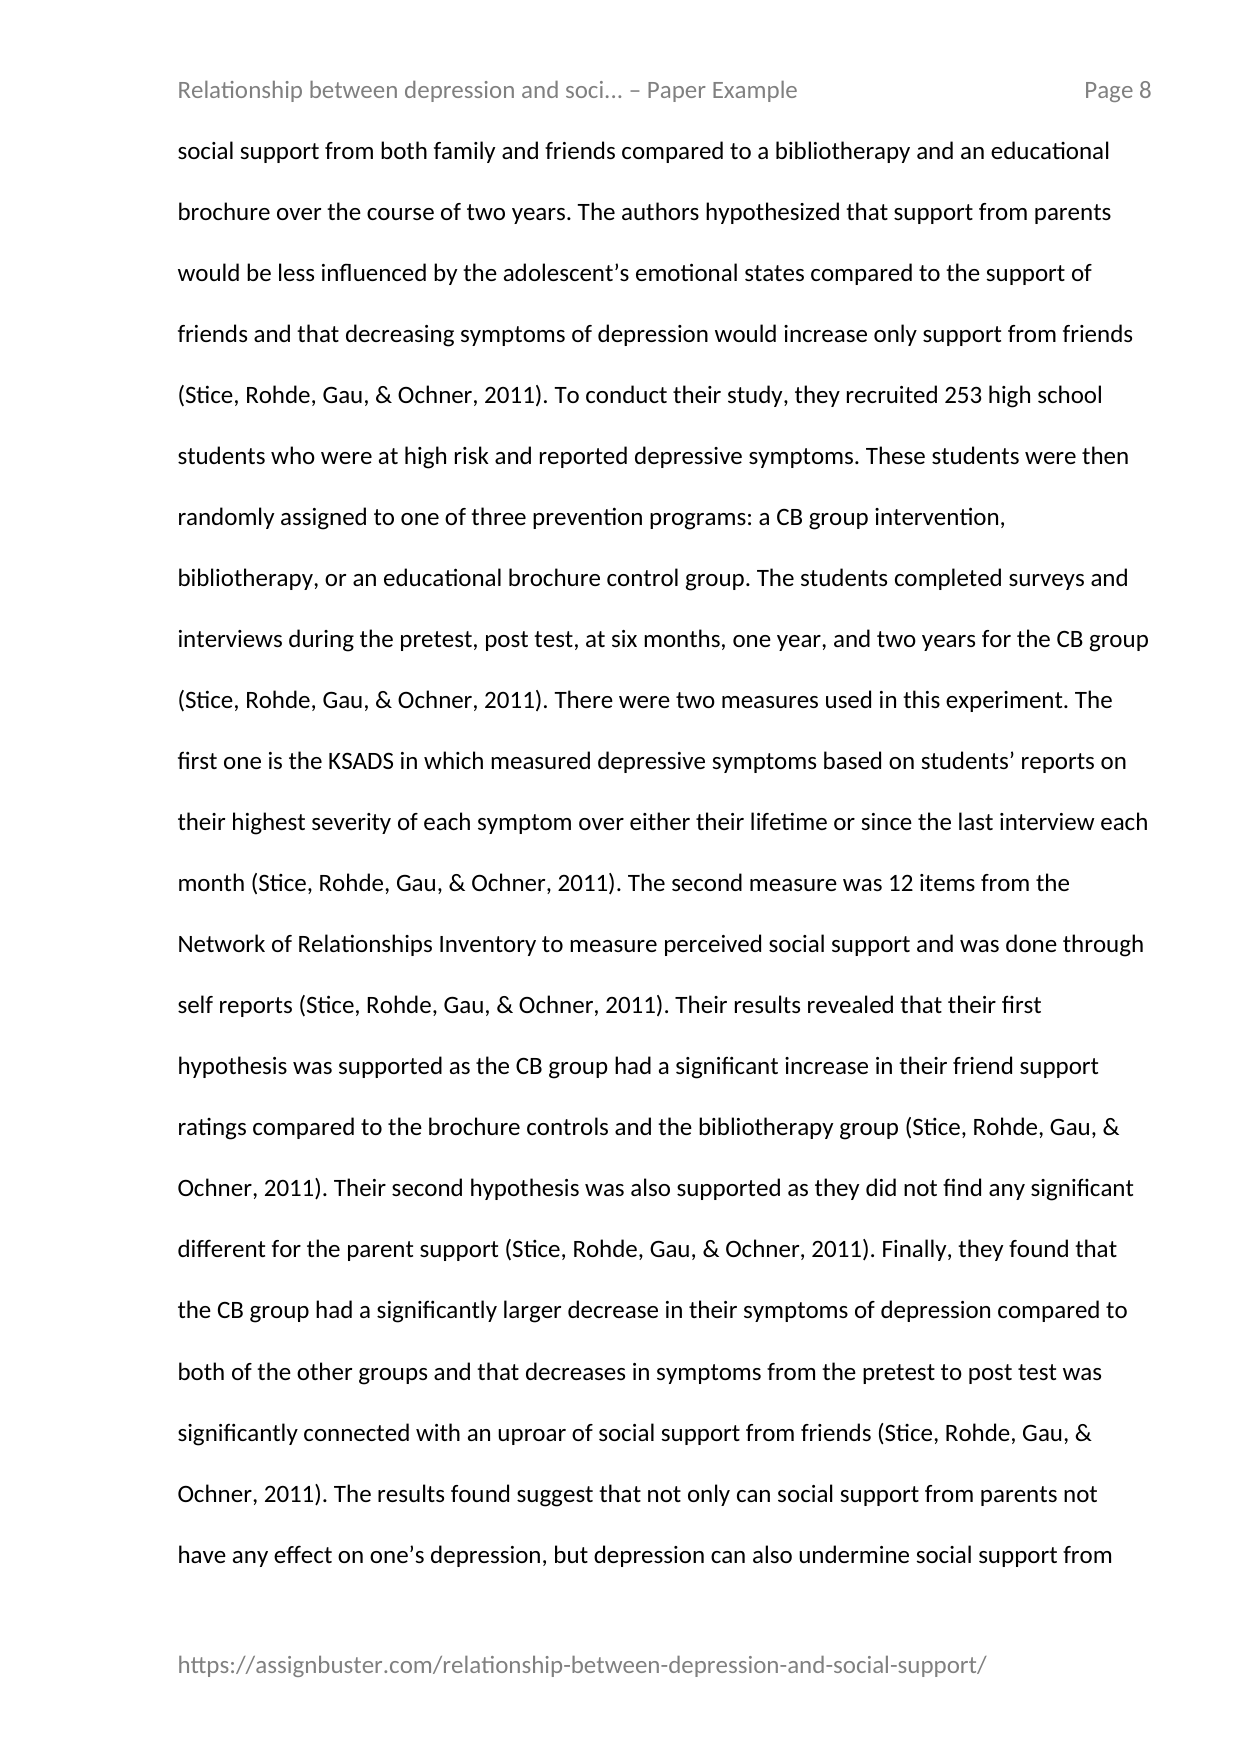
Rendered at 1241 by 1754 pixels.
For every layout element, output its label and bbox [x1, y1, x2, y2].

text [177, 135, 1152, 1569]
